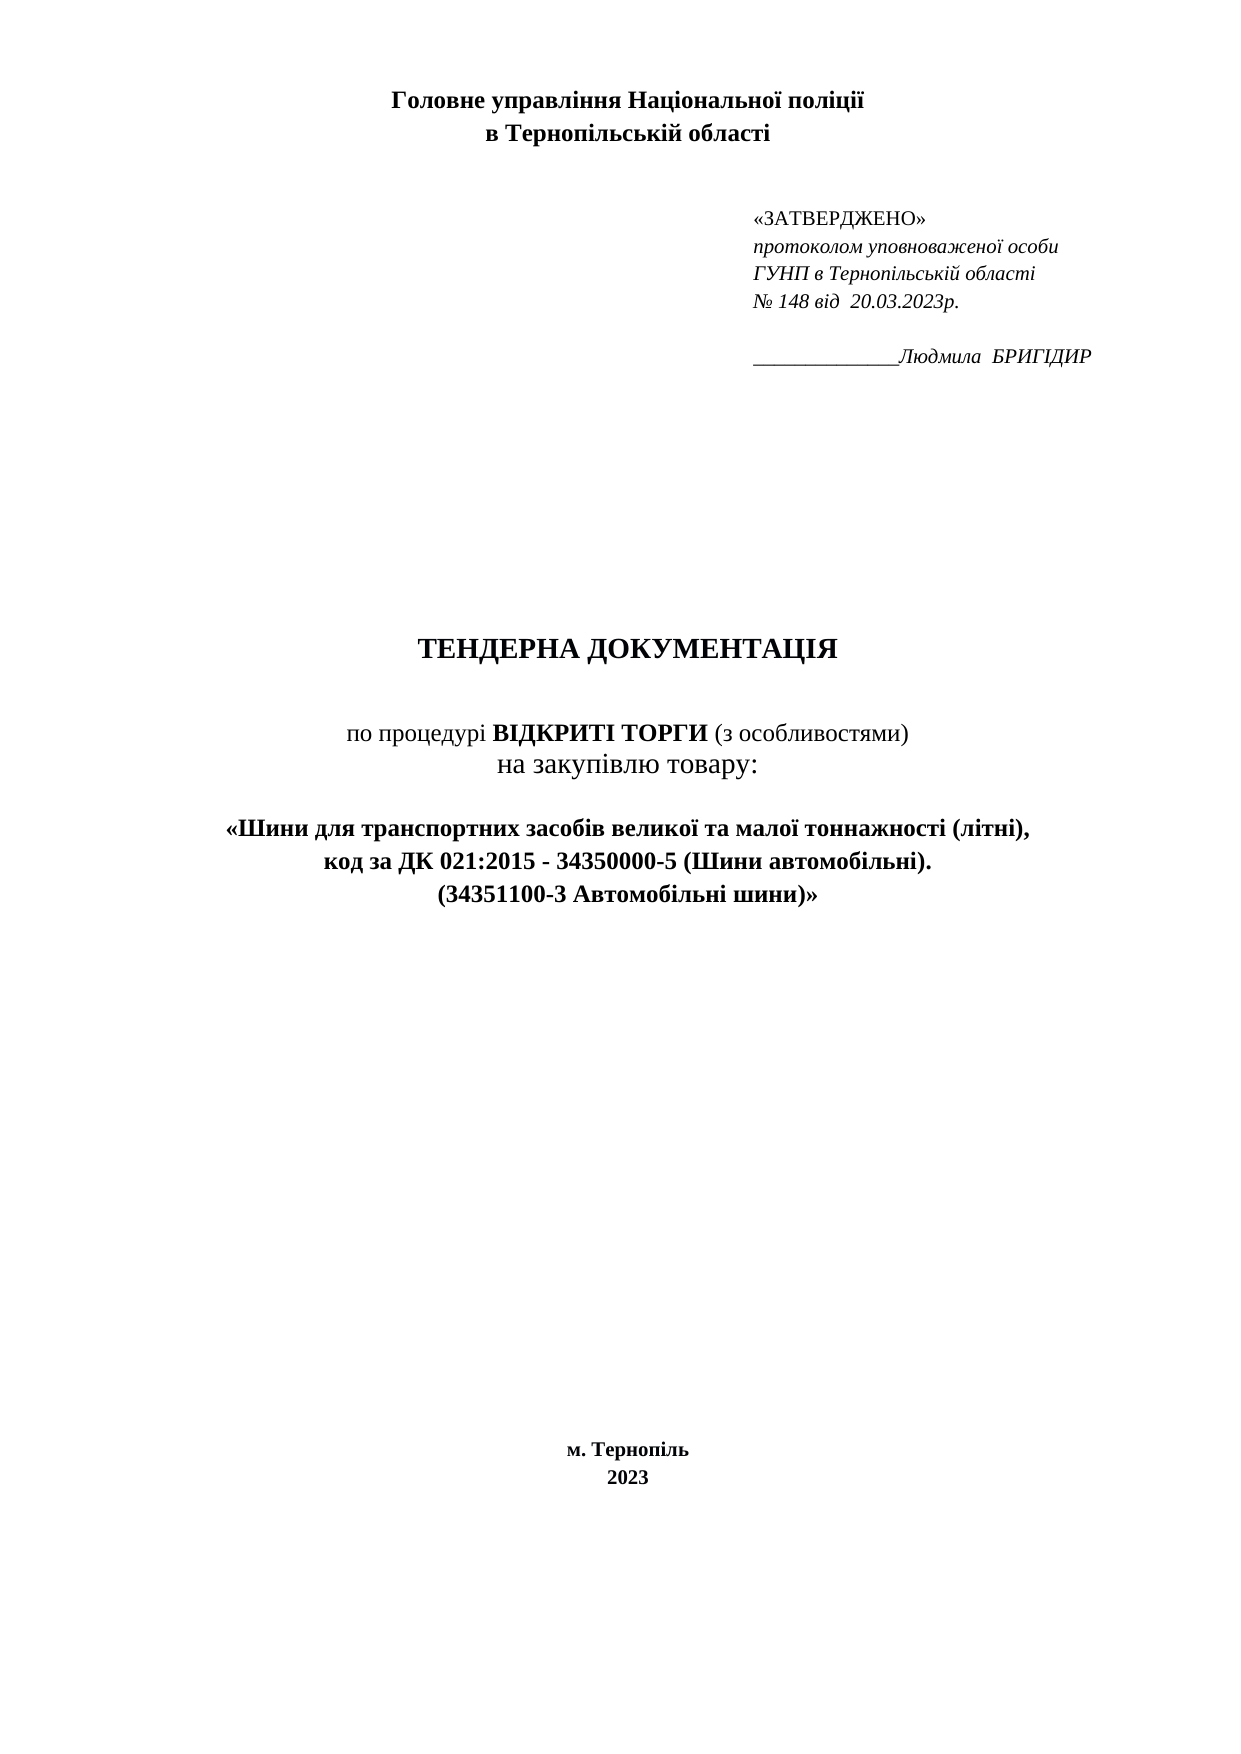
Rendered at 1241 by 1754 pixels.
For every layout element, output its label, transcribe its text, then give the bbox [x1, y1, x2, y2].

text Головне управління Національної поліції [103, 85, 1152, 113]
text (34351100-3 Автомобільні шини)» [103, 879, 1152, 908]
subtitle ТЕНДЕРНА ДОКУМЕНТАЦІЯ [103, 631, 1152, 664]
text № 148 від 20.03.2023р. [753, 289, 1152, 313]
text 2023 [103, 1464, 1152, 1489]
text код за ДК 021:2015 - 34350000-5 (Шини автомобільні). [103, 846, 1152, 875]
text «Шини для транспортних засобів великої та малої тоннажності (літні), [103, 813, 1152, 842]
text на закупівлю товару: [103, 746, 1152, 780]
text в Тернопільській області [103, 118, 1152, 147]
text м. Тернопіль [103, 1437, 1152, 1461]
text протоколом уповноваженої особи [753, 234, 1152, 258]
text ______________Людмила БРИГІДИР [753, 344, 1152, 368]
text «ЗАТВЕРДЖЕНО» [753, 206, 1152, 230]
text ГУНП в Тернопільській області [753, 261, 1152, 285]
text по процедурі ВІДКРИТІ ТОРГИ (з особливостями) [103, 718, 1152, 746]
